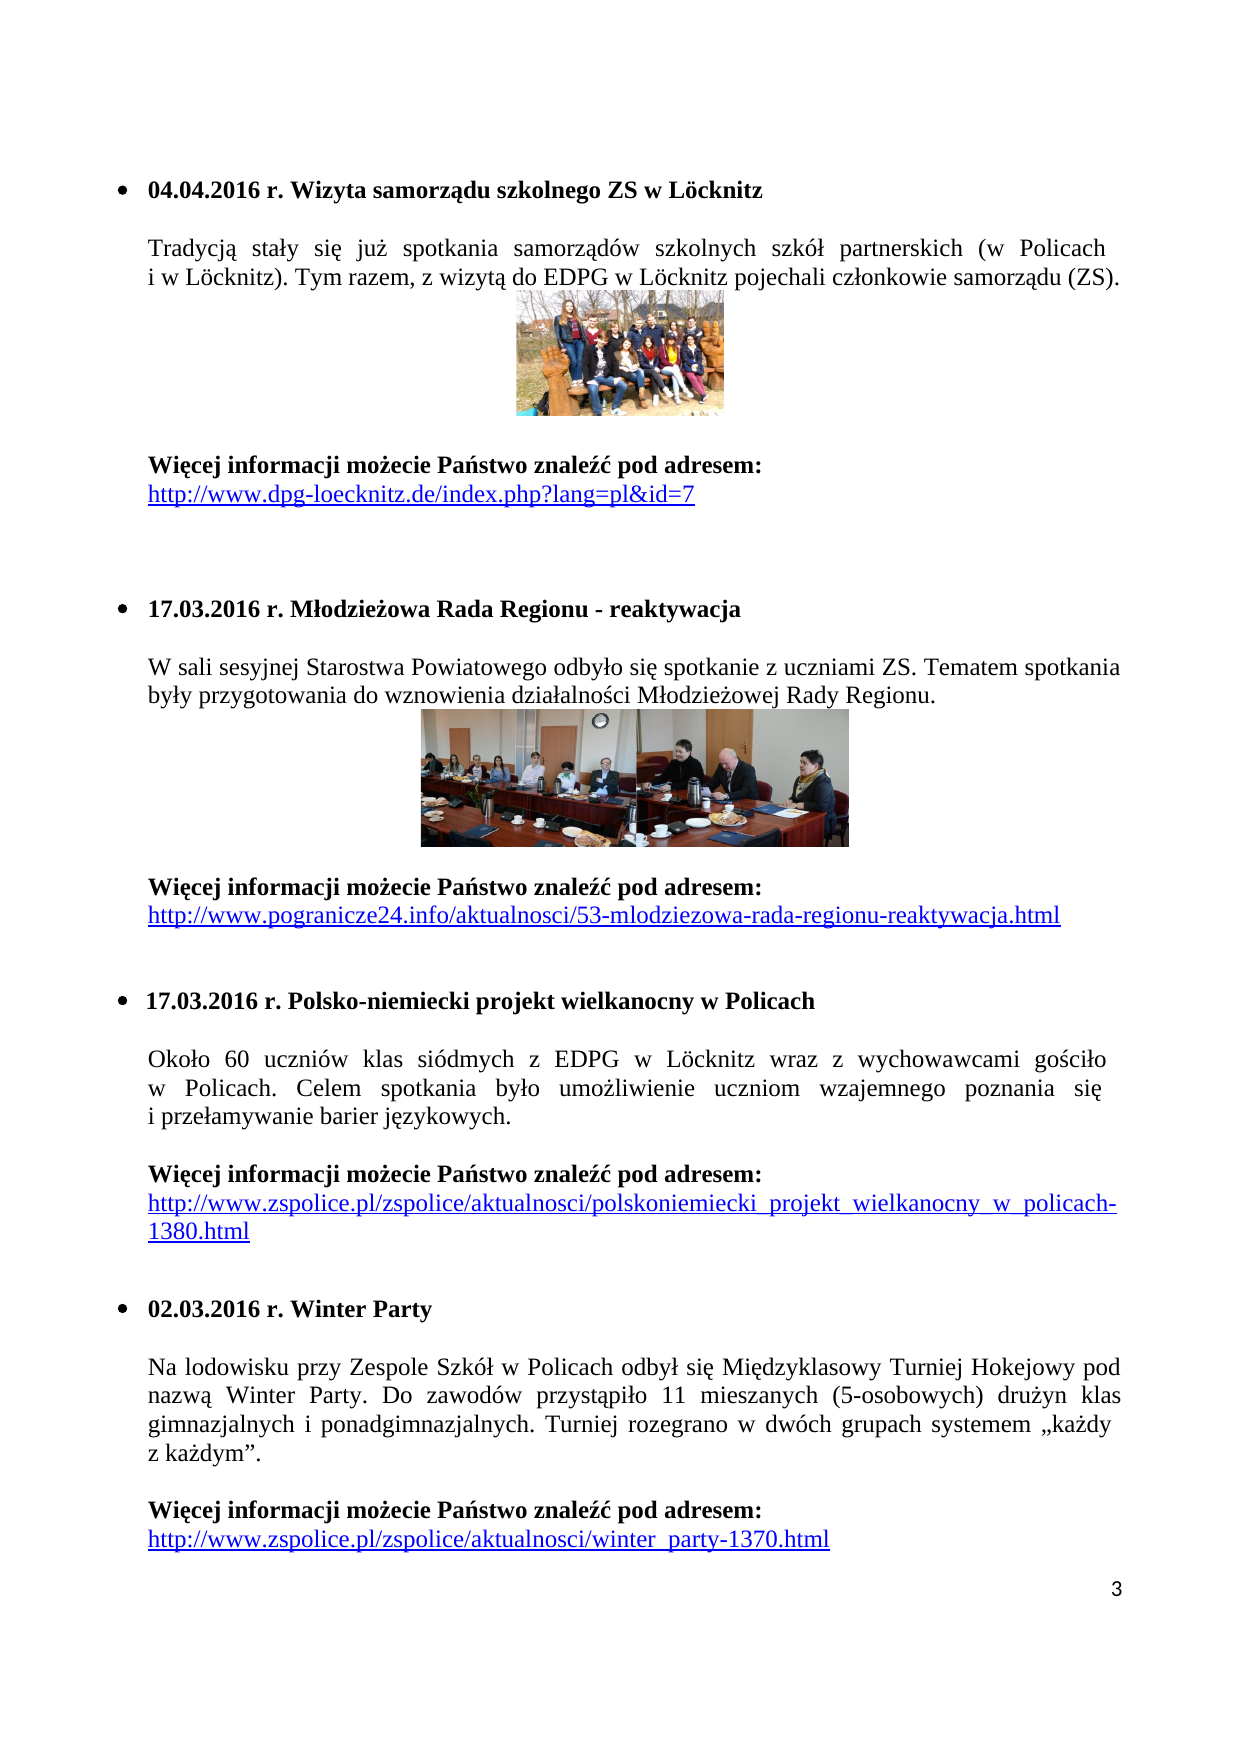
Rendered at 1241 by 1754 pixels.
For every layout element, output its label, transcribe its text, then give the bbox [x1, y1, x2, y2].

text http://www.zspolice.pl/zspolice/aktualnosci/polskoniemiecki_projekt_wielkanocny_w_policach- 1380.html [148, 1188, 1122, 1245]
list 17.03.2016 r. Polsko-niemiecki projekt wielkanocny w Policach [118, 986, 1122, 1015]
text Około 60 uczniów klas siódmych z EDPG w Löcknitz wraz z wychowawcami gościło w Policach. Celem spotkania było umożliwienie uczniom wzajemnego poznania się i przełamywanie barier językowych. [148, 1044, 1122, 1130]
text Więcej informacji możecie Państwo znaleźć pod adresem: [118, 450, 1122, 479]
text W sali sesyjnej Starostwa Powiatowego odbyło się spotkanie z uczniami ZS. Tematem spotkania były przygotowania do wznowienia działalności Młodzieżowej Rady Regionu. [148, 652, 1122, 709]
text Więcej informacji możecie Państwo znaleźć pod adresem: [133, 1159, 1122, 1188]
list 17.03.2016 r. Młodzieżowa Rada Regionu - reaktywacja [118, 594, 1122, 623]
text Na lodowisku przy Zespole Szkół w Policach odbył się Międzyklasowy Turniej Hokejowy pod nazwą Winter Party. Do zawodów przystąpiło 11 mieszanych (5-osobowych) drużyn klas gimnazjalnych i ponadgimnazjalnych. Turniej rozegrano w dwóch grupach systemem „każdy z każdym”. [148, 1352, 1122, 1467]
text http://www.zspolice.pl/zspolice/aktualnosci/winter_party-1370.html [118, 1524, 1122, 1553]
text Więcej informacji możecie Państwo znaleźć pod adresem: [118, 872, 1122, 900]
text http://www.pogranicze24.info/aktualnosci/53-mlodziezowa-rada-regionu-reaktywacja.html [118, 900, 1122, 929]
list 04.04.2016 r. Wizyta samorządu szkolnego ZS w Löcknitz [118, 176, 1122, 204]
picture [420, 709, 849, 847]
text http://www.dpg-loecknitz.de/index.php?lang=pl&id=7 [118, 479, 1122, 508]
text Tradycją stały się już spotkania samorządów szkolnych szkół partnerskich (w Policach i w Löcknitz). Tym razem, z wizytą do EDPG w Löcknitz pojechali członkowie samorządu (ZS). [148, 233, 1122, 291]
list 02.03.2016 r. Winter Party [118, 1294, 1122, 1323]
picture [516, 290, 724, 416]
text Więcej informacji możecie Państwo znaleźć pod adresem: [118, 1496, 1122, 1524]
